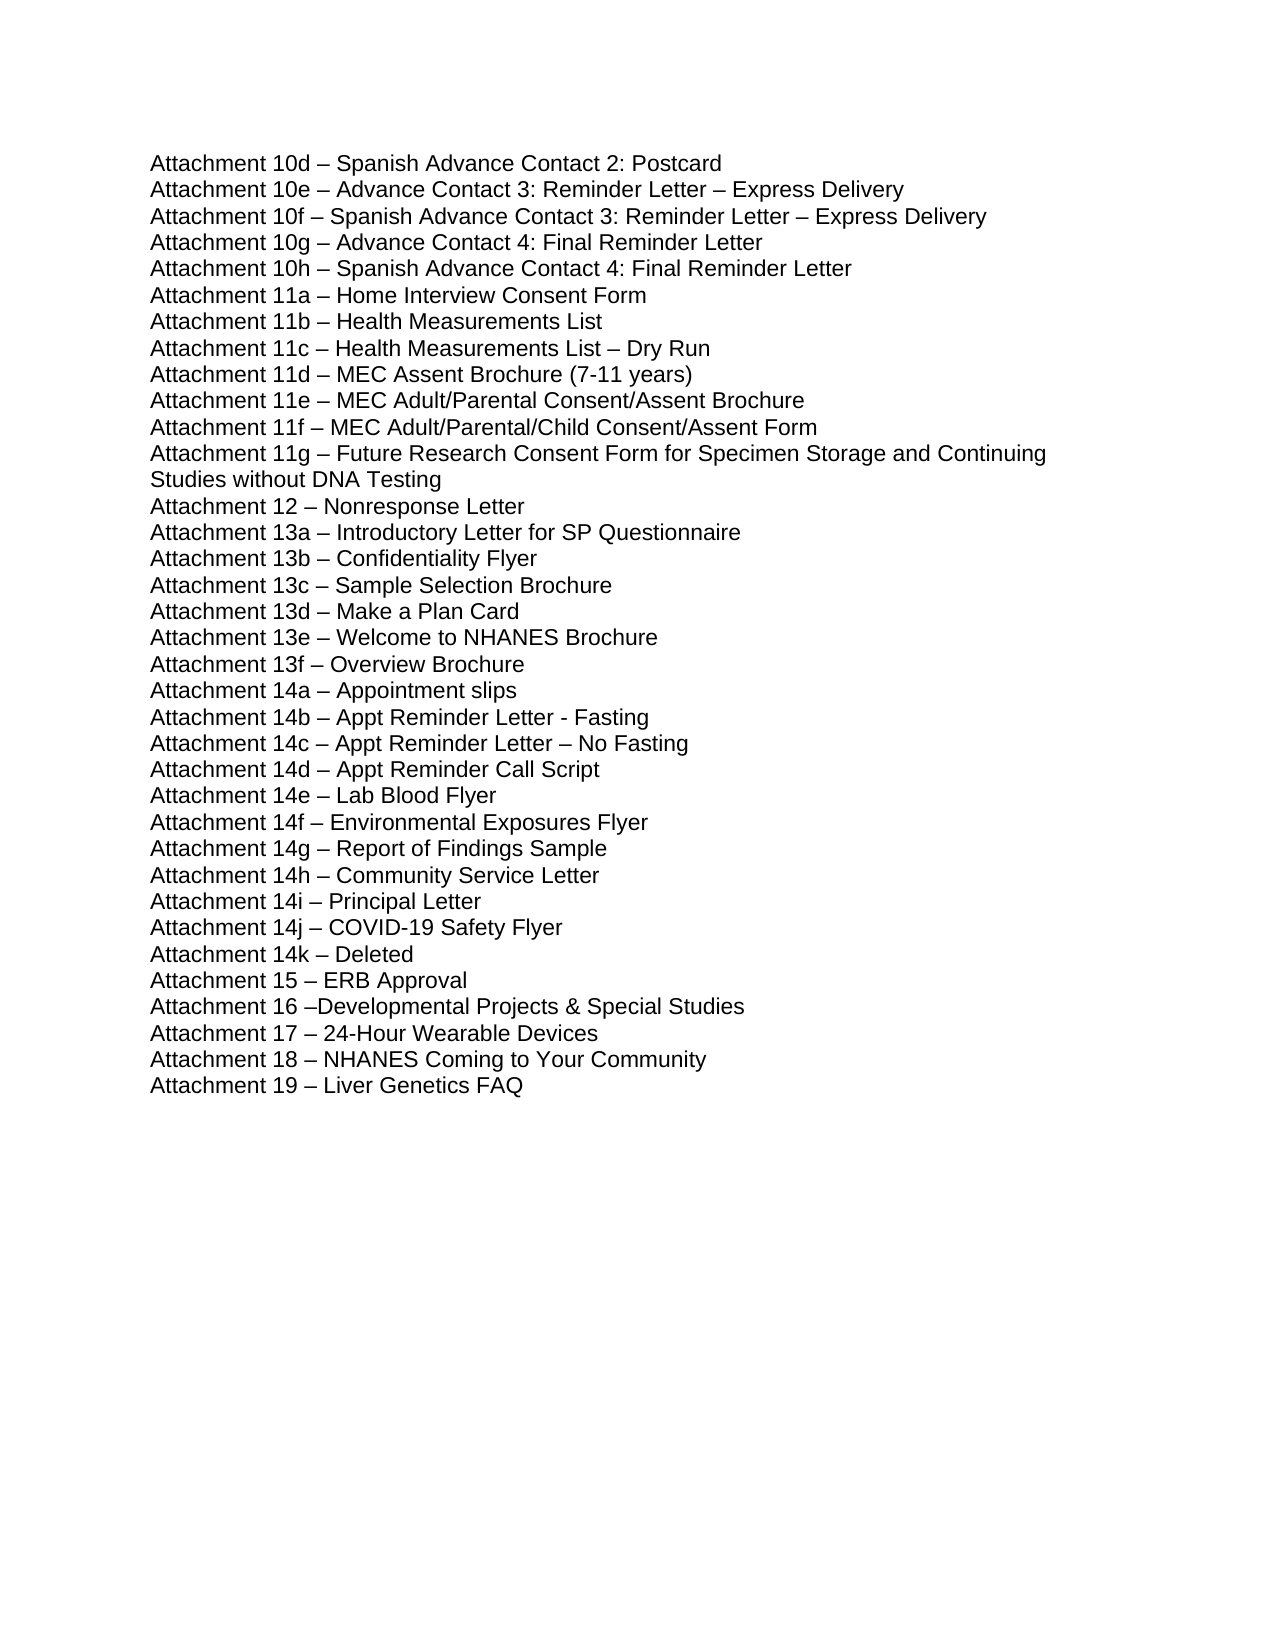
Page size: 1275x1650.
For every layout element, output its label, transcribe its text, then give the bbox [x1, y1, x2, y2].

text Attachment 10d – Spanish Advance Contact 2: Postcard [150, 150, 1125, 176]
text Attachment 16 –Developmental Projects & Special Studies [150, 993, 1125, 1020]
text Attachment 11f – MEC Adult/Parental/Child Consent/Assent Form [150, 413, 1125, 440]
text Attachment 14b – Appt Reminder Letter - Fasting [150, 703, 1125, 730]
text Attachment 14i – Principal Letter [150, 888, 1125, 914]
text Attachment 10h – Spanish Advance Contact 4: Final Reminder Letter [150, 255, 1125, 282]
text Attachment 13a – Introductory Letter for SP Questionnaire [150, 519, 1125, 545]
text Attachment 11e – MEC Adult/Parental Consent/Assent Brochure [150, 387, 1125, 413]
text Attachment 17 – 24-Hour Wearable Devices [150, 1020, 1125, 1046]
text Attachment 14k – Deleted [150, 941, 1125, 967]
text Attachment 15 – ERB Approval [150, 967, 1125, 993]
text Attachment 14d – Appt Reminder Call Script [150, 756, 1125, 782]
text Attachment 10g – Advance Contact 4: Final Reminder Letter [150, 229, 1125, 255]
text Attachment 13d – Make a Plan Card [150, 598, 1125, 624]
text Attachment 13f – Overview Brochure [150, 651, 1125, 677]
text Attachment 11g – Future Research Consent Form for Specimen Storage and Continuing Studies without DNA Testing [150, 440, 1125, 493]
text Attachment 10e – Advance Contact 3: Reminder Letter – Express Delivery [150, 176, 1125, 203]
text Attachment 14f – Environmental Exposures Flyer [150, 809, 1125, 835]
text Attachment 14a – Appointment slips [150, 677, 1125, 703]
text Attachment 11b – Health Measurements List [150, 308, 1125, 334]
text Attachment 14c – Appt Reminder Letter – No Fasting [150, 730, 1125, 756]
text Attachment 13b – Confidentiality Flyer [150, 545, 1125, 572]
text Attachment 11d – MEC Assent Brochure (7-11 years) [150, 361, 1125, 387]
text Attachment 12 – Nonresponse Letter [150, 493, 1125, 519]
text Attachment 13e – Welcome to NHANES Brochure [150, 624, 1125, 651]
text Attachment 14g – Report of Findings Sample [150, 835, 1125, 862]
text Attachment 14j – COVID-19 Safety Flyer [150, 914, 1125, 941]
text Attachment 19 – Liver Genetics FAQ [150, 1072, 1125, 1099]
text Attachment 13c – Sample Selection Brochure [150, 572, 1125, 598]
text Attachment 11c – Health Measurements List – Dry Run [150, 334, 1125, 361]
text Attachment 18 – NHANES Coming to Your Community [150, 1046, 1125, 1072]
text Attachment 11a – Home Interview Consent Form [150, 282, 1125, 308]
text Attachment 14e – Lab Blood Flyer [150, 782, 1125, 809]
text Attachment 10f – Spanish Advance Contact 3: Reminder Letter – Express Delivery [150, 203, 1125, 229]
text Attachment 14h – Community Service Letter [150, 862, 1125, 888]
